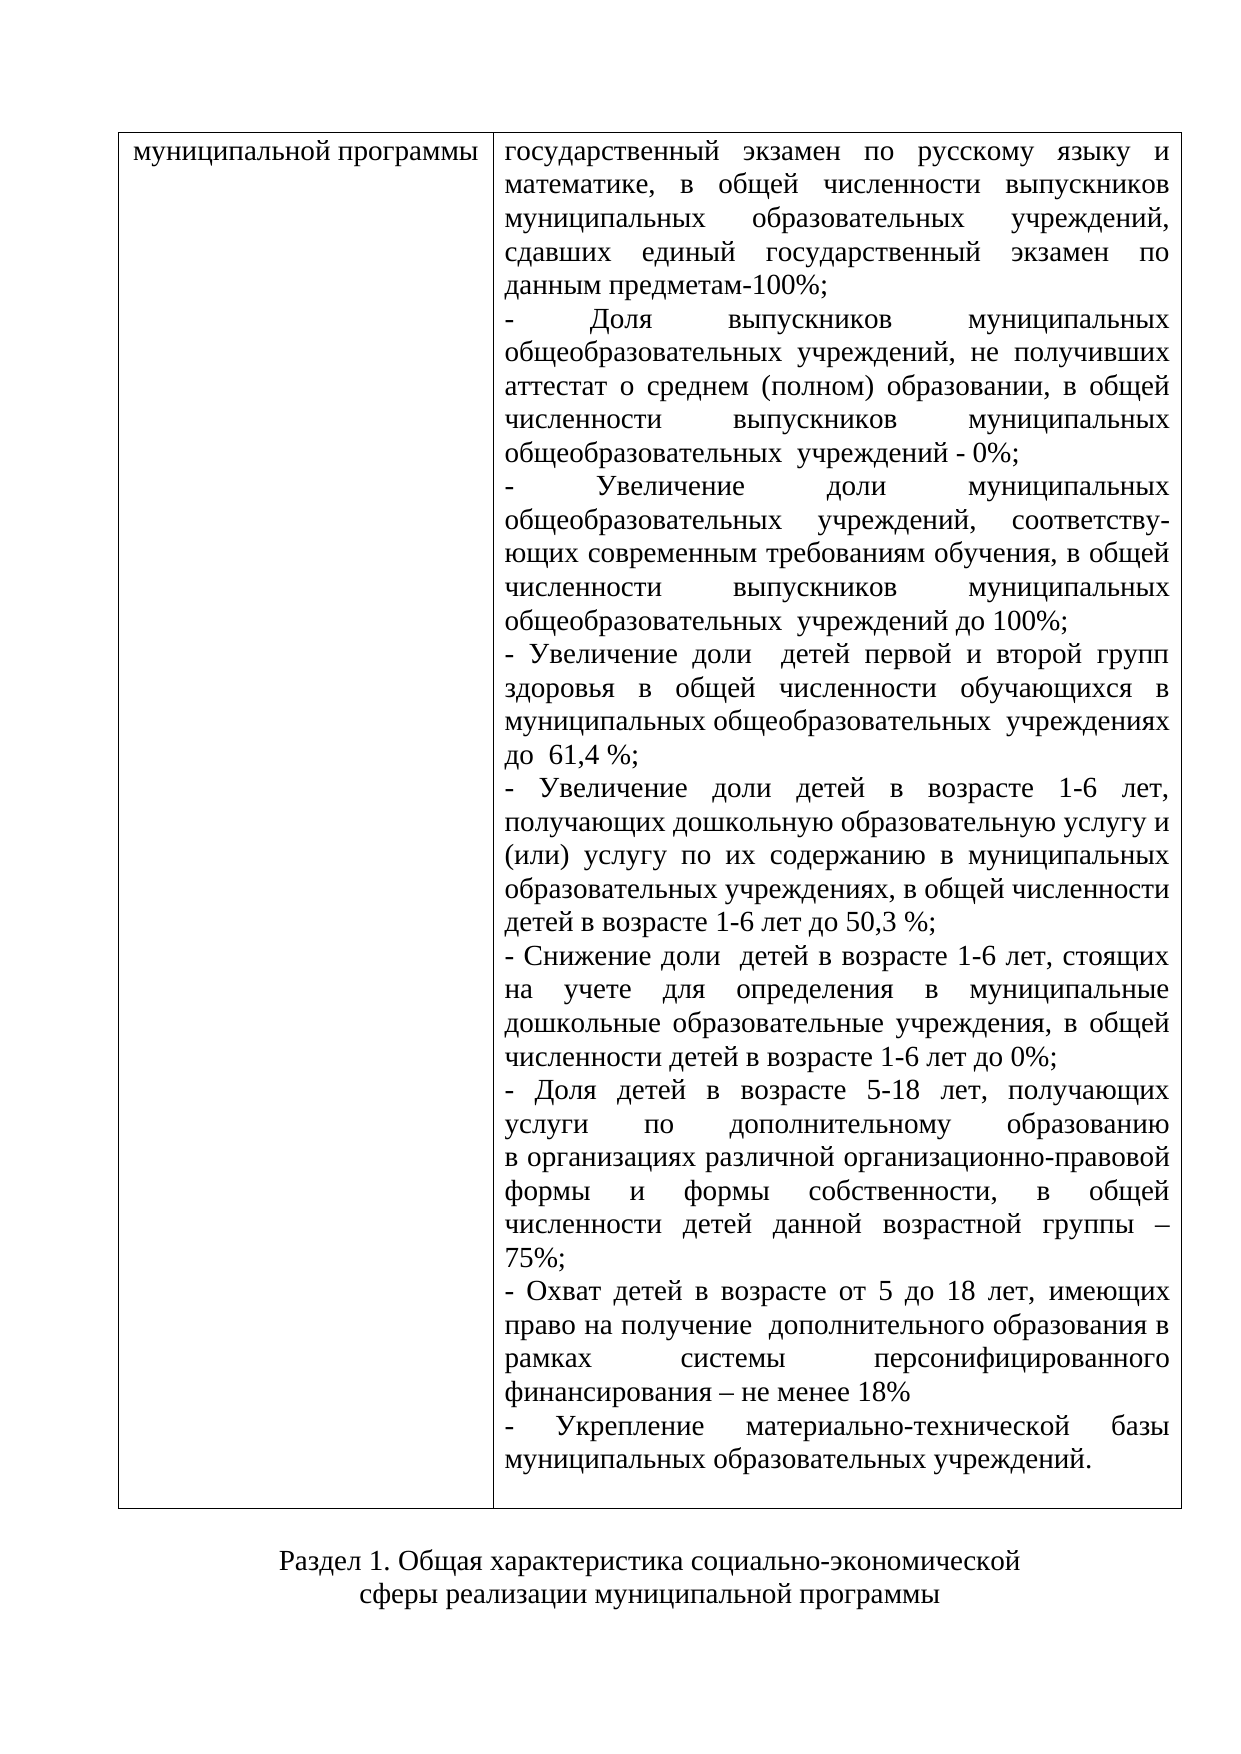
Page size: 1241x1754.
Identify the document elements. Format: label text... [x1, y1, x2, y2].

text Раздел 1. Общая характеристика социально-экономической [118, 1543, 1181, 1576]
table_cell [494, 133, 1181, 1508]
text сферы реализации муниципальной программы [118, 1576, 1181, 1610]
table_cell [119, 133, 493, 1508]
